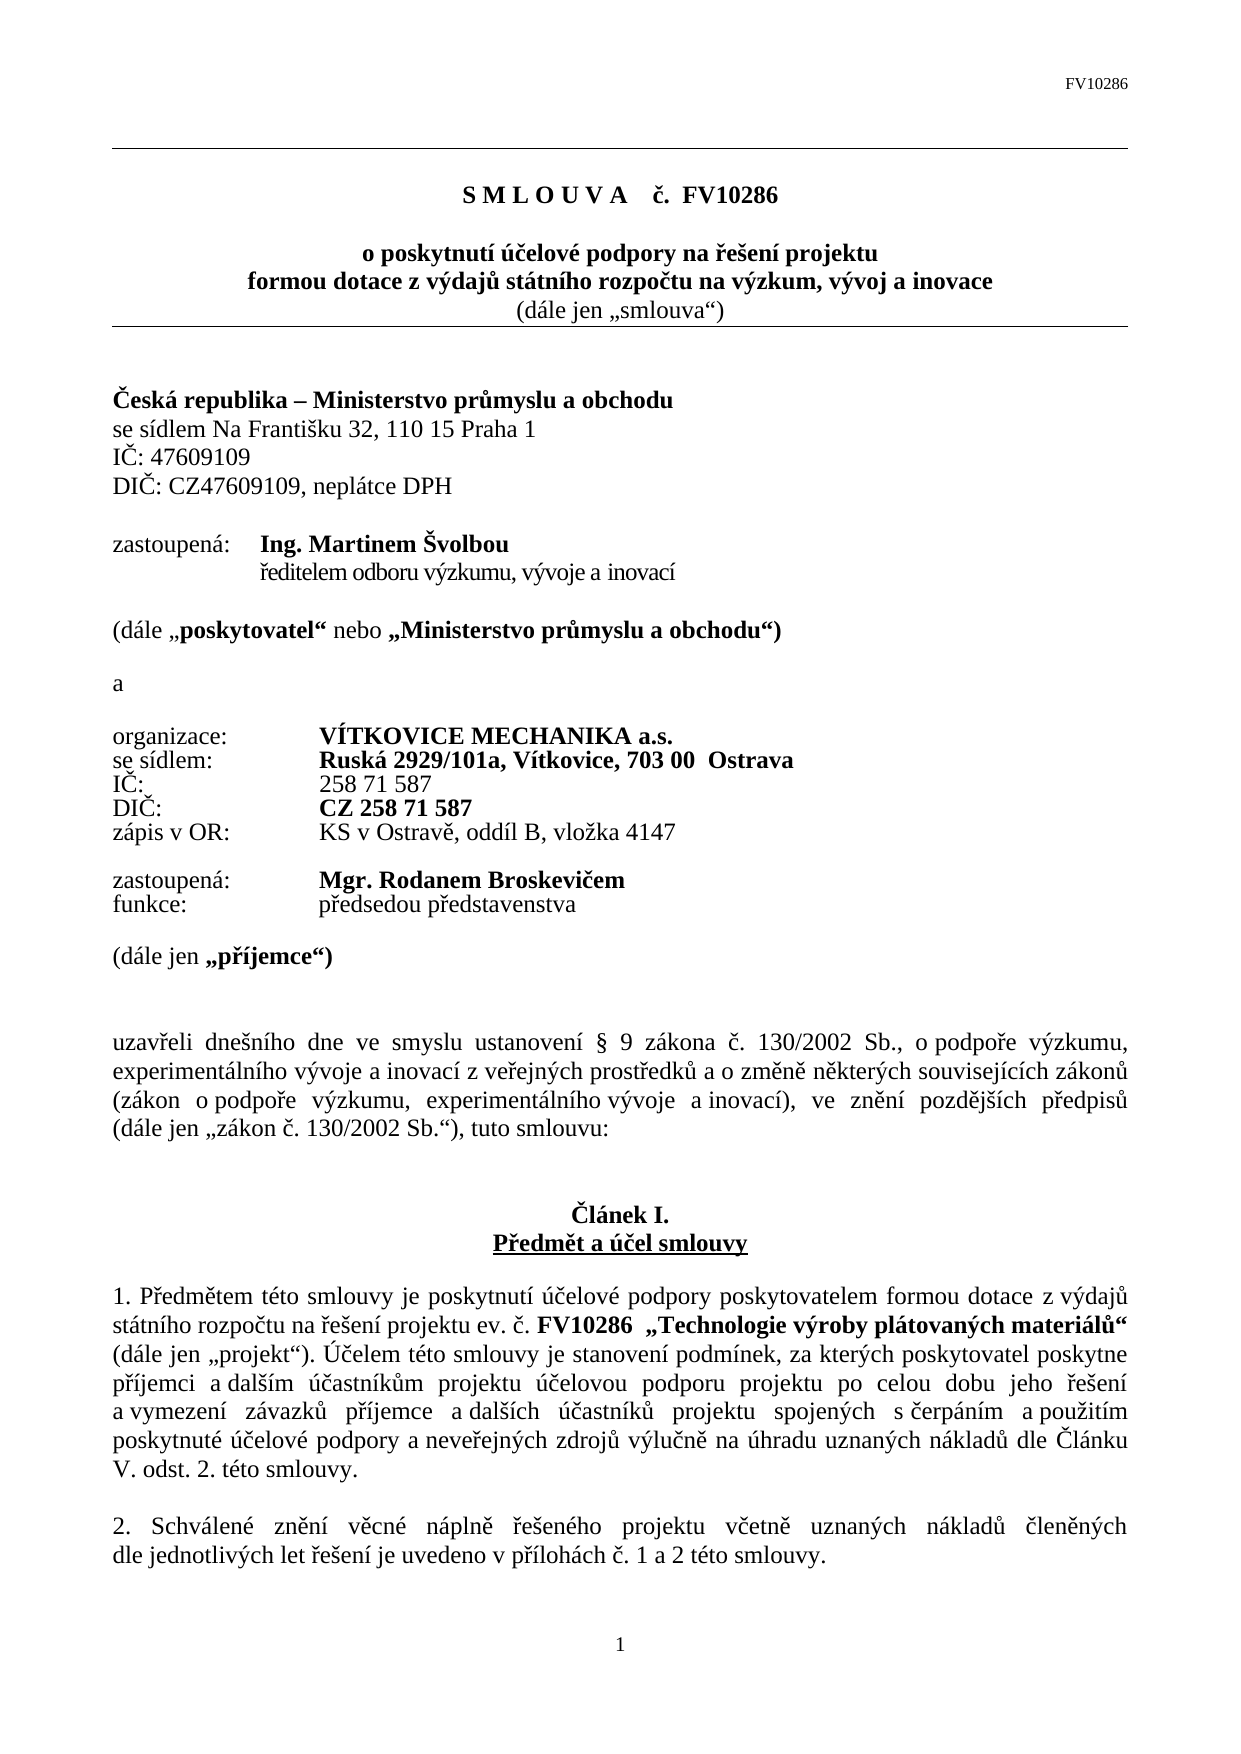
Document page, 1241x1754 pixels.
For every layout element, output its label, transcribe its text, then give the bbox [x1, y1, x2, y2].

text IČ: 258 71 587 [112, 773, 1128, 797]
text (dále jen „příjemce“) [112, 941, 1128, 970]
text funkce: předsedou představenstva [112, 893, 1128, 917]
text (dále jen „smlouva“) [112, 291, 1128, 326]
subtitle Předmět a účel smlouvy [112, 1228, 1128, 1257]
text formou dotace z výdajů státního rozpočtu na výzkum, vývoj a inovace [112, 266, 1128, 291]
subtitle S M L O U V A č. FV10286 [112, 180, 1128, 209]
text ředitelem odboru výzkumu, vývoje a inovací [112, 557, 1128, 586]
text se sídlem Na Františku 32, 110 15 Praha 1 [112, 414, 1128, 442]
text DIČ: CZ 258 71 587 [112, 797, 1128, 821]
text DIČ: CZ47609109, neplátce DPH [112, 471, 1128, 500]
text (dále „poskytovatel“ nebo „Ministerstvo průmyslu a obchodu“) [112, 615, 1128, 644]
text o poskytnutí účelové podpory na řešení projektu [112, 238, 1128, 266]
text 1. Předmětem této smlouvy je poskytnutí účelové podpory poskytovatelem formou dotace z výdajů státního rozpočtu na řešení projektu ev. č. FV10286 „Technologie výroby plátovaných materiálů“ (dále jen „projekt“). Účelem této smlouvy je stanovení podmínek, za kterých poskytovatel poskytne příjemci a dalším účastníkům projektu účelovou podporu projektu po celou dobu jeho řešení a vymezení závazků příjemce a dalších účastníků projektu spojených s čerpáním a použitím poskytnuté účelové podpory a neveřejných zdrojů výlučně na úhradu uznaných nákladů dle Článku V. odst. 2. této smlouvy. [112, 1281, 1128, 1483]
text IČ: 47609109 [112, 442, 1128, 471]
text 2. Schválené znění věcné náplně řešeného projektu včetně uznaných nákladů členěných dle jednotlivých let řešení je uvedeno v přílohách č. 1 a 2 této smlouvy. [112, 1511, 1128, 1569]
text se sídlem: Ruská 2929/101a, Vítkovice, 703 00 Ostrava [112, 749, 1128, 773]
text Článek I. [112, 1200, 1128, 1228]
subtitle Česká republika – Ministerstvo průmyslu a obchodu [112, 385, 1128, 414]
text zastoupená: Mgr. Rodanem Broskevičem [112, 869, 1128, 893]
text zastoupená: Ing. Martinem Švolbou [112, 529, 1128, 557]
text uzavřeli dnešního dne ve smyslu ustanovení § 9 zákona č. 130/2002 Sb., o podpoře výzkumu, experimentálního vývoje a inovací z veřejných prostředků a o změně některých souvisejících zákonů (zákon o podpoře výzkumu, experimentálního vývoje a inovací), ve znění pozdějších předpisů (dále jen „zákon č. 130/2002 Sb.“), tuto smlouvu: [112, 1027, 1128, 1142]
text zápis v OR: KS v Ostravě, oddíl B, vložka 4147 [112, 821, 1128, 845]
text a [112, 668, 1128, 697]
text organizace: VÍTKOVICE MECHANIKA a.s. [112, 725, 1128, 749]
